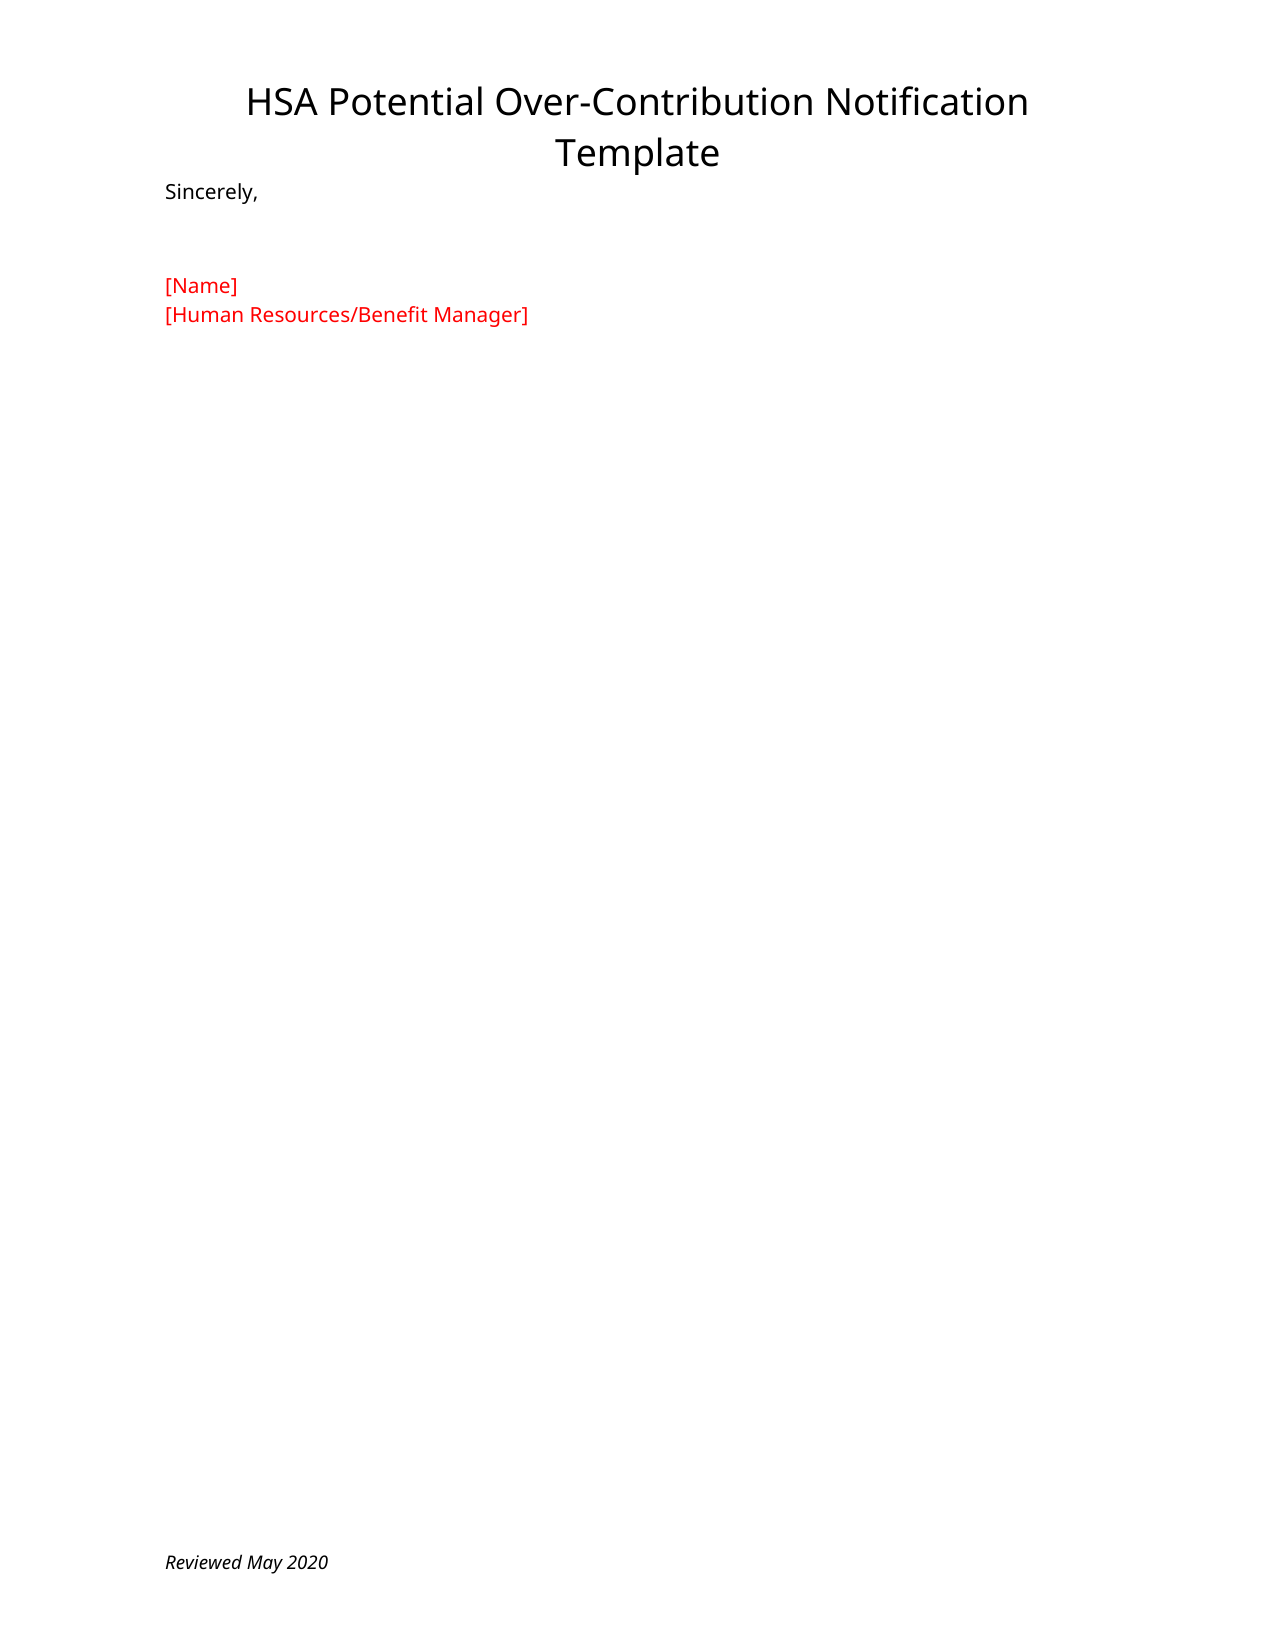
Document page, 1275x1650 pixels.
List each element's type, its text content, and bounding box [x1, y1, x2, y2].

text [Name] [165, 272, 1110, 300]
text Sincerely, [165, 177, 1110, 206]
text [Human Resources/Benefit Manager] [165, 300, 1110, 328]
